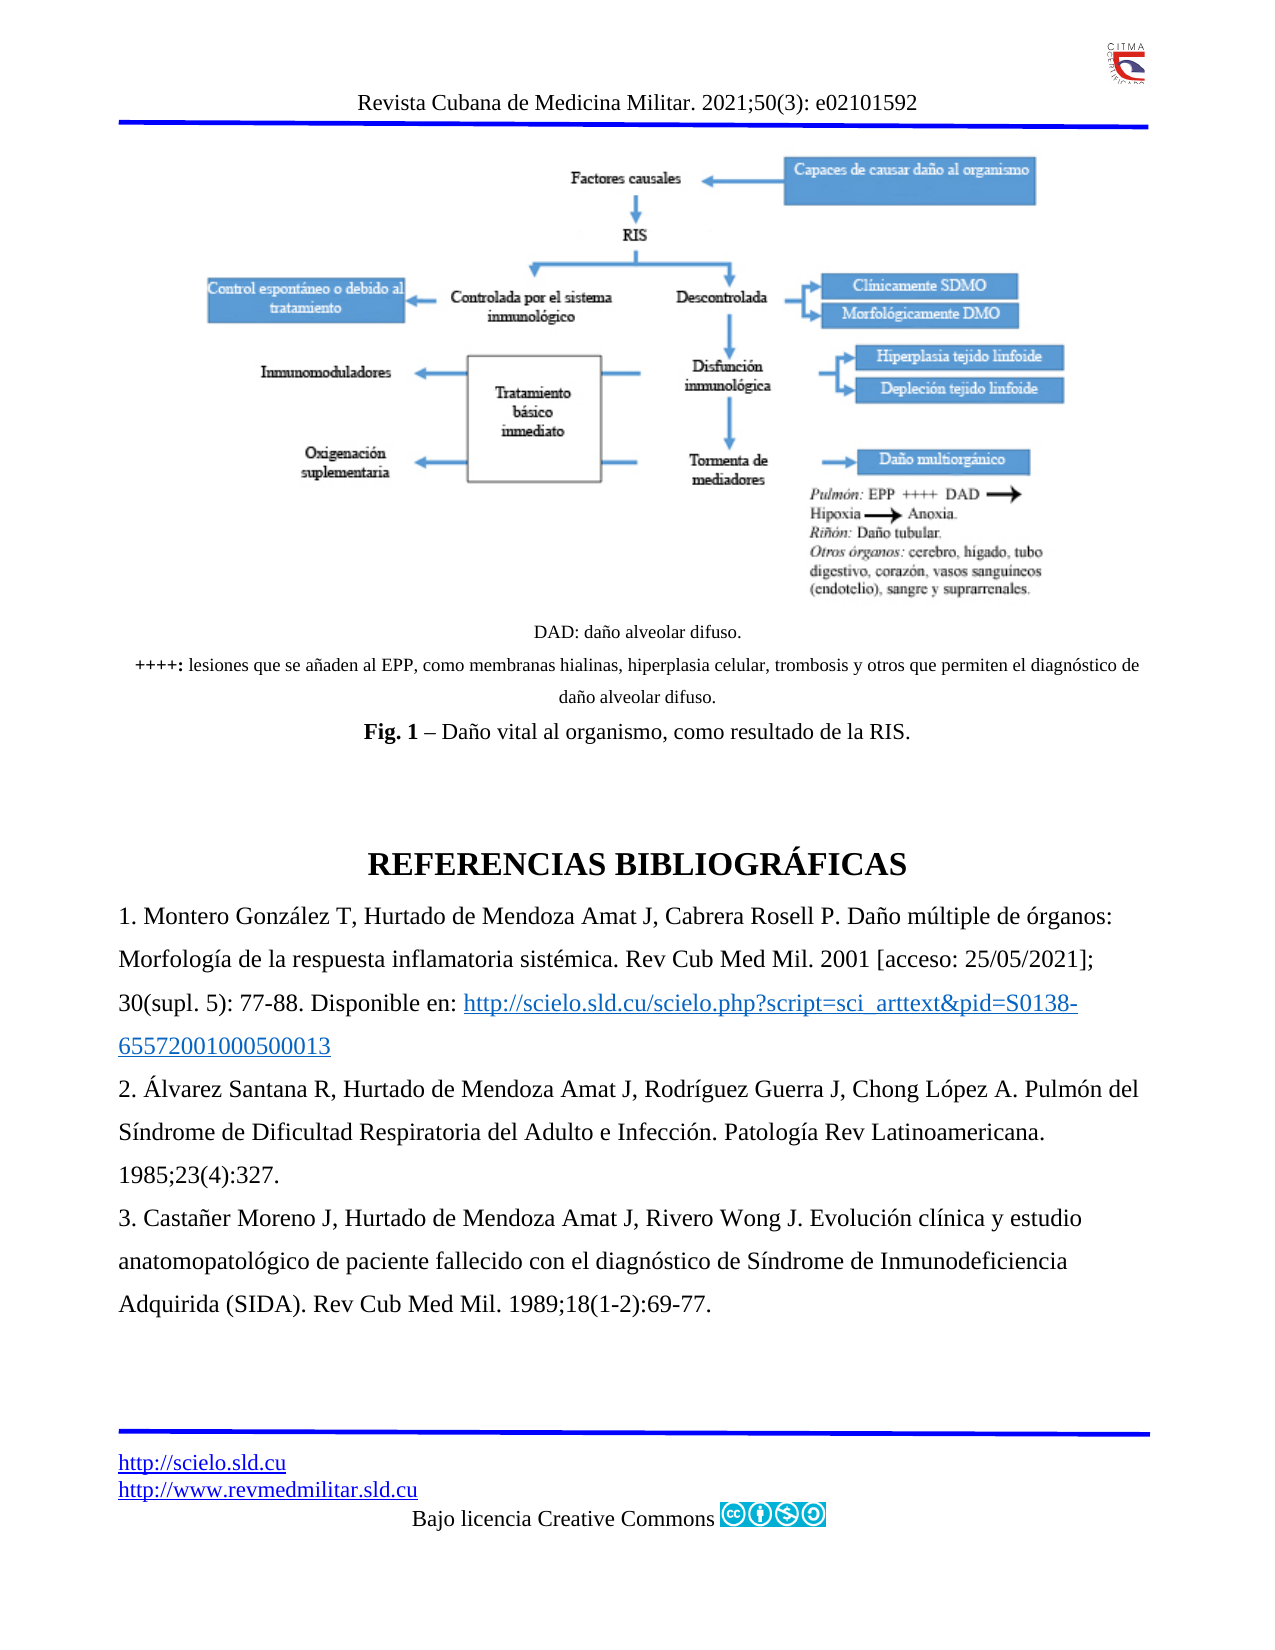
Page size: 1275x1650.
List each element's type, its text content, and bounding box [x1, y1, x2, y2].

picture [1107, 43, 1145, 84]
text 2. Álvarez Santana R, Hurtado de Mendoza Amat J, Rodríguez Guerra J, Chong López A. Pulmón del Síndrome de Dificultad Respiratoria del Adulto e Infección. Patología Rev Latinoamericana. 1985;23(4):327. [118, 1074, 1157, 1189]
text 3. Castañer Moreno J, Hurtado de Mendoza Amat J, Rivero Wong J. Evolución clínica y estudio anatomopatológico de paciente fallecido con el diagnóstico de Síndrome de Inmunodeficiencia Adquirida (SIDA). Rev Cub Med Mil. 1989;18(1-2):69-77. [118, 1203, 1157, 1318]
text Fig. 1 – Daño vital al organismo, como resultado de la RIS. [118, 718, 1157, 744]
text ++++: lesiones que se añaden al EPP, como membranas hialinas, hiperplasia celular, trombosis y otros que permiten el diagnóstico de daño alveolar difuso. [118, 653, 1157, 707]
text REFERENCIAS BIBLIOGRÁFICAS [118, 844, 1157, 882]
text 1. Montero González T, Hurtado de Mendoza Amat J, Cabrera Rosell P. Daño múltiple de órganos: Morfología de la respuesta inflamatoria sistémica. Rev Cub Med Mil. 2001 [acceso: 25/05/2021]; 30(supl. 5): 77-88. Disponible en: http://scielo.sld.cu/scielo.php?script=sci_arttext&pid=S0138-65572001000500013 [118, 901, 1157, 1059]
picture [194, 147, 1081, 607]
text DAD: daño alveolar difuso. [118, 621, 1157, 643]
picture [720, 1502, 826, 1527]
